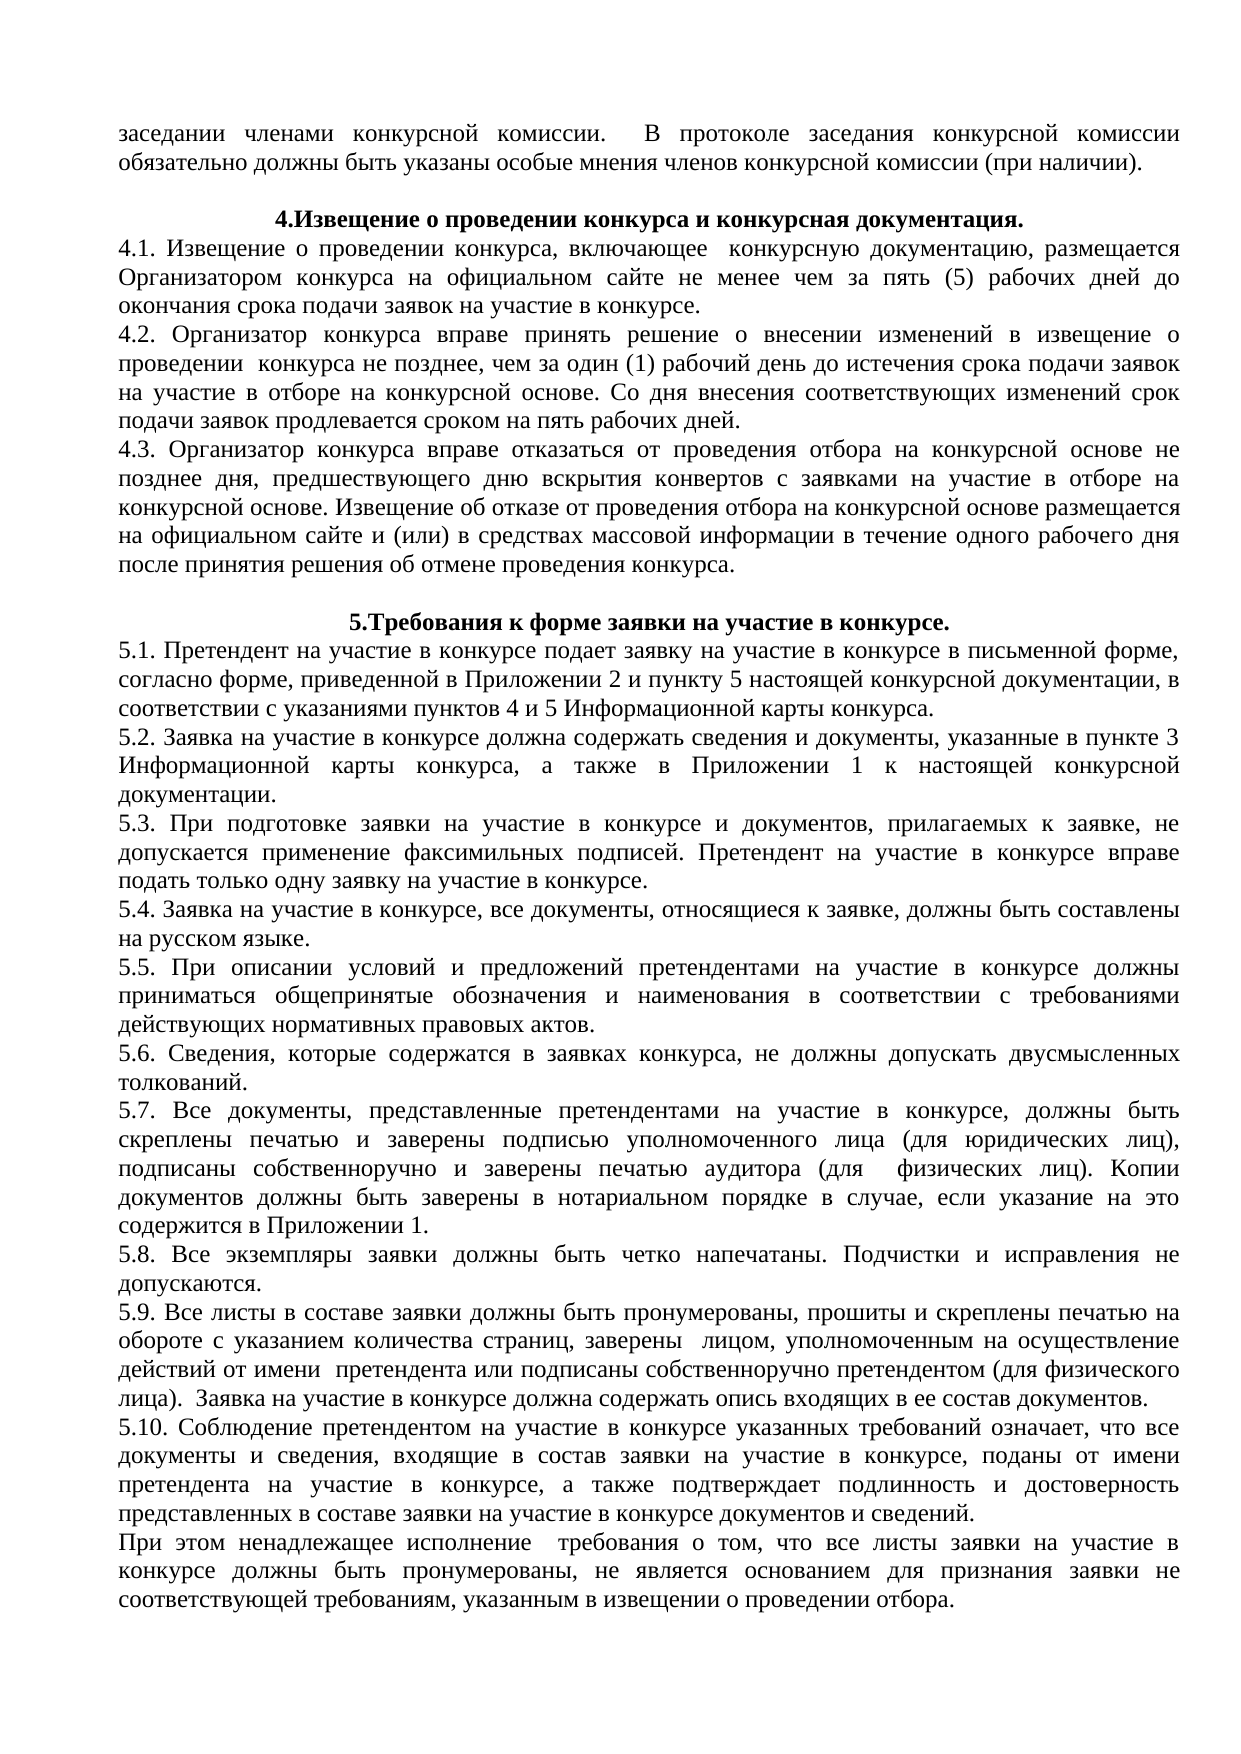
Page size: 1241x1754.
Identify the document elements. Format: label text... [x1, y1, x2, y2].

text 5.10. Соблюдение претендентом на участие в конкурсе указанных требований означает, что все документы и сведения, входящие в состав заявки на участие в конкурсе, поданы от имени претендента на участие в конкурсе, а также подтверждает подлинность и достоверность представленных в составе заявки на участие в конкурсе документов и сведений. [118, 1412, 1181, 1527]
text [118, 118, 1181, 176]
text 5.1. Претендент на участие в конкурсе подает заявку на участие в конкурсе в письменной форме, согласно форме, приведенной в Приложении 2 и пункту 5 настоящей конкурсной документации, в соответствии с указаниями пунктов 4 и 5 Информационной карты конкурса. [118, 636, 1181, 722]
text 5.9. Все листы в составе заявки должны быть пронумерованы, прошиты и скреплены печатью на обороте с указанием количества страниц, заверены лицом, уполномоченным на осуществление действий от имени претендента или подписаны собственноручно претендентом (для физического лица). Заявка на участие в конкурсе должна содержать опись входящих в ее состав документов. [118, 1297, 1181, 1412]
text 5.Требования к форме заявки на участие в конкурсе. [118, 607, 1181, 636]
text 5.7. Все документы, представленные претендентами на участие в конкурсе, должны быть скреплены печатью и заверены подписью уполномоченного лица (для юридических лиц), подписаны собственноручно и заверены печатью аудитора (для физических лиц). Копии документов должны быть заверены в нотариальном порядке в случае, если указание на это содержится в Приложении 1. [118, 1096, 1181, 1239]
text При этом ненадлежащее исполнение требования о том, что все листы заявки на участие в конкурсе должны быть пронумерованы, не является основанием для признания заявки не соответствующей требованиям, указанным в извещении о проведении отбора. [118, 1527, 1181, 1613]
text 4.3. Организатор конкурса вправе отказаться от проведения отбора на конкурсной основе не позднее дня, предшествующего дню вскрытия конвертов с заявками на участие в отборе на конкурсной основе. Извещение об отказе от проведения отбора на конкурсной основе размещается на официальном сайте и (или) в средствах массовой информации в течение одного рабочего дня после принятия решения об отмене проведения конкурса. [118, 434, 1181, 578]
text 5.6. Сведения, которые содержатся в заявках конкурса, не должны допускать двусмысленных толкований. [118, 1038, 1181, 1096]
text 5.5. При описании условий и предложений претендентами на участие в конкурсе должны приниматься общепринятые обозначения и наименования в соответствии с требованиями действующих нормативных правовых актов. [118, 952, 1181, 1038]
text 4.1. Извещение о проведении конкурса, включающее конкурсную документацию, размещается Организатором конкурса на официальном сайте не менее чем за пять (5) рабочих дней до окончания срока подачи заявок на участие в конкурсе. [118, 233, 1181, 319]
text 5.3. При подготовке заявки на участие в конкурсе и документов, прилагаемых к заявке, не допускается применение факсимильных подписей. Претендент на участие в конкурсе вправе подать только одну заявку на участие в конкурсе. [118, 808, 1181, 894]
text 4.2. Организатор конкурса вправе принять решение о внесении изменений в извещение о проведении конкурса не позднее, чем за один (1) рабочий день до истечения срока подачи заявок на участие в отборе на конкурсной основе. Со дня внесения соответствующих изменений срок подачи заявок продлевается сроком на пять рабочих дней. [118, 319, 1181, 434]
text 5.4. Заявка на участие в конкурсе, все документы, относящиеся к заявке, должны быть составлены на русском языке. [118, 894, 1181, 952]
text 4.Извещение о проведении конкурса и конкурсная документация. [118, 204, 1181, 233]
text 5.2. Заявка на участие в конкурсе должна содержать сведения и документы, указанные в пункте 3 Информационной карты конкурса, а также в Приложении 1 к настоящей конкурсной документации. [118, 722, 1181, 808]
text 5.8. Все экземпляры заявки должны быть четко напечатаны. Подчистки и исправления не допускаются. [118, 1239, 1181, 1297]
